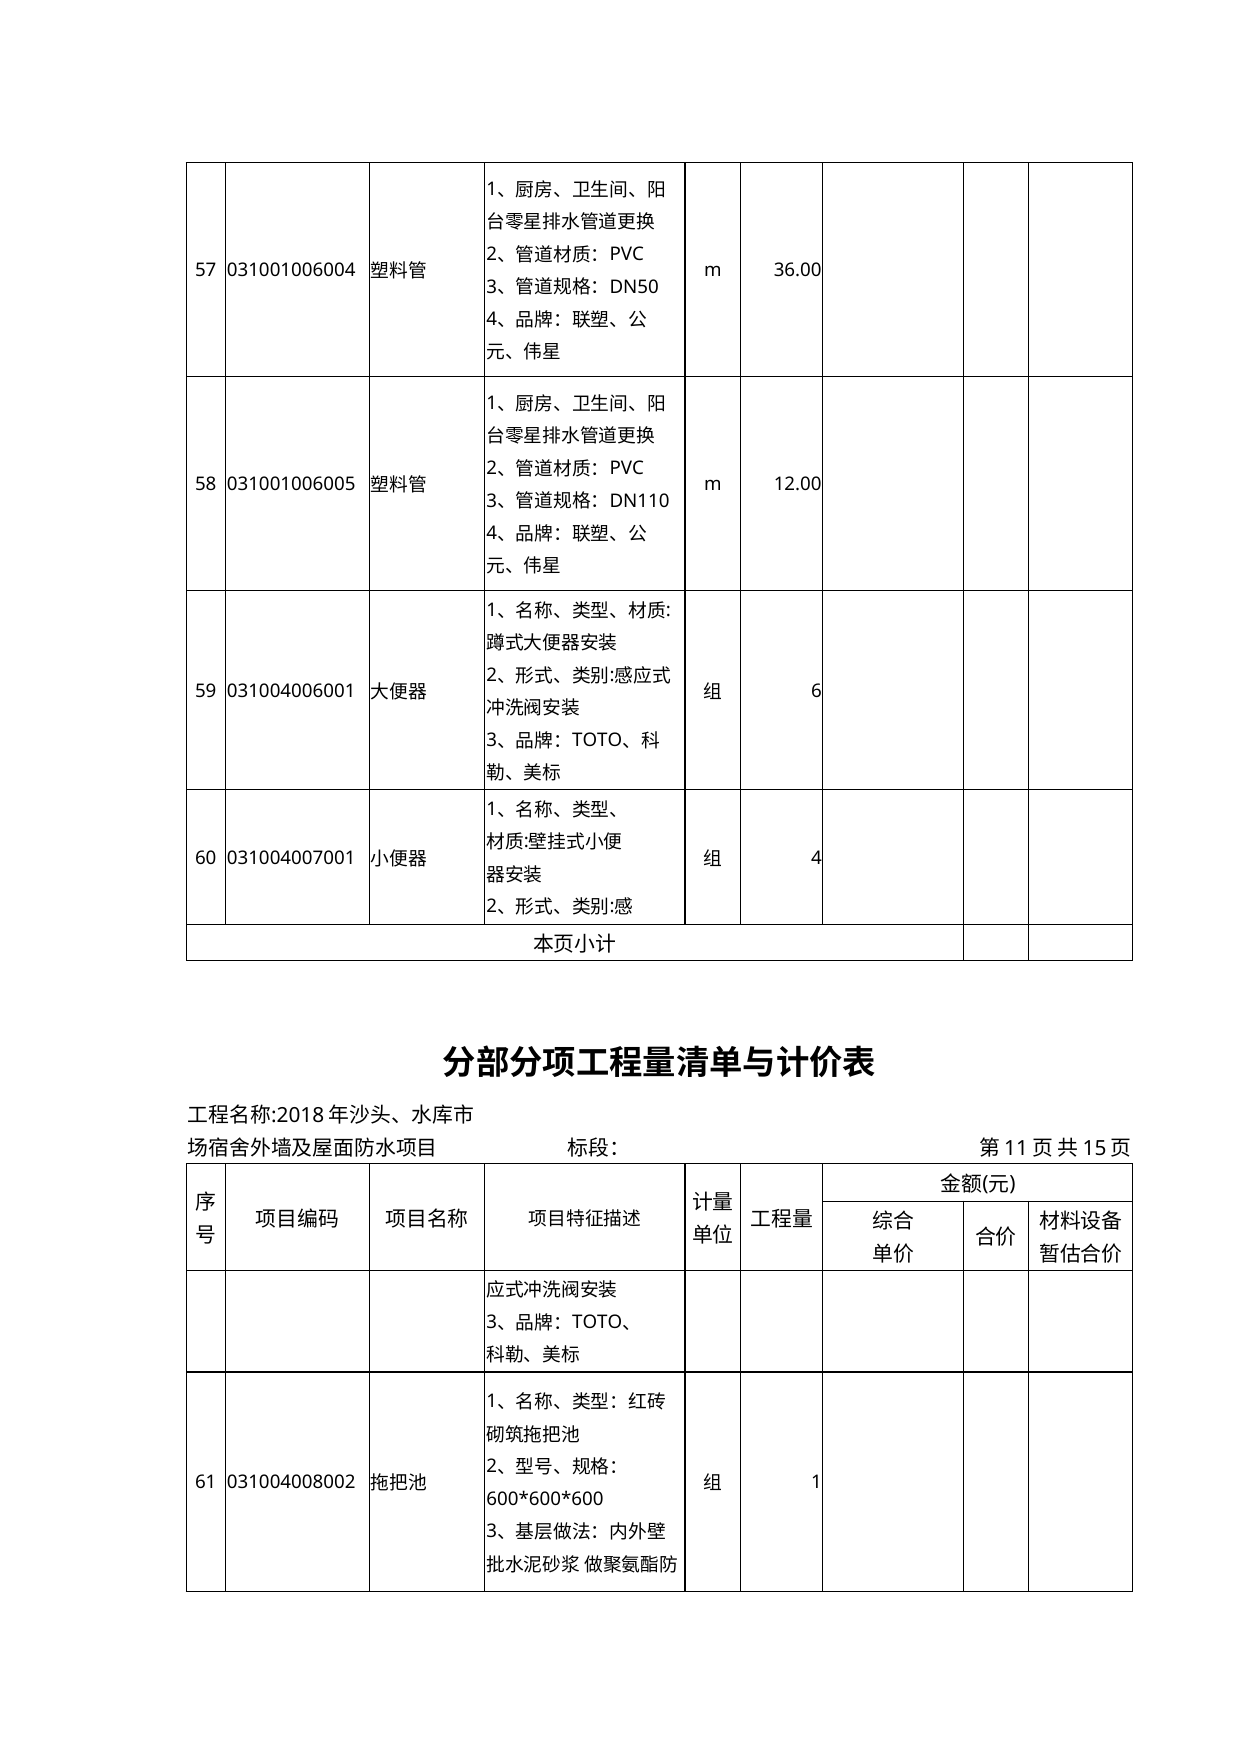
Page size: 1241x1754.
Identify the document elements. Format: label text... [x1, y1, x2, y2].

table_cell 第11页 共15页 [963, 1094, 1133, 1163]
table_cell [1029, 1271, 1132, 1371]
table_cell 组 [686, 1373, 740, 1591]
table_cell [823, 591, 963, 789]
table_cell [964, 1271, 1028, 1371]
table_cell 塑料管 [370, 163, 484, 376]
table_cell [741, 1271, 822, 1371]
table_cell 金额(元) [823, 1164, 1132, 1201]
table_cell m [686, 163, 740, 376]
table_cell 031004008002 [226, 1373, 369, 1591]
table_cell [485, 1373, 684, 1591]
table_cell [964, 925, 1028, 960]
table_cell 项目编码 [226, 1164, 369, 1270]
table_cell [1029, 377, 1132, 590]
table_cell 031004006001 [226, 591, 369, 789]
table_cell 小便器 [370, 790, 484, 923]
table_cell [1029, 163, 1132, 376]
table_cell 1、名称、类型、 材质:壁挂式小便 器安装 2、形式、类别:感 [485, 790, 684, 923]
table_cell 工程量 [741, 1164, 822, 1270]
table_cell 本页小计 [187, 925, 963, 960]
table_cell [823, 377, 963, 590]
table_cell [823, 1373, 963, 1591]
table_cell [686, 1271, 740, 1371]
table_cell 项目特征描述 [485, 1164, 684, 1270]
table_cell 塑料管 [370, 377, 484, 590]
table_cell [823, 1271, 963, 1371]
table_cell 58 [187, 377, 225, 590]
table_cell 组 [686, 790, 740, 923]
table_cell [964, 591, 1028, 789]
table_cell [226, 1271, 369, 1371]
table_cell 工程名称:2018年沙头、水库市场宿舍外墙及屋面防水项目 [186, 1094, 484, 1163]
table_cell 1、厨房、卫生间、阳台零星排水管道更换 2、管道材质：PVC 3、管道规格：DN110 4、品牌：联塑、公元、伟星 [485, 377, 684, 590]
table_cell 分部分项工程量清单与计价表 [186, 961, 1133, 1094]
table_cell [964, 790, 1028, 923]
table_cell 大便器 [370, 591, 484, 789]
table_cell 1、名称、类型、材质:蹲式大便器安装 2、形式、类别:感应式冲洗阀安装 3、品牌：TOTO、科勒、美标 [485, 591, 684, 789]
table_cell [370, 1271, 484, 1371]
table_cell 12.00 [741, 377, 822, 590]
table_cell 031001006005 [226, 377, 369, 590]
table_cell 组 [686, 591, 740, 789]
table_cell 61 [187, 1373, 225, 1591]
table_cell 031001006004 [226, 163, 369, 376]
table_cell 031004007001 [226, 790, 369, 923]
table_cell [964, 1373, 1028, 1591]
table_cell 项目名称 [370, 1164, 484, 1270]
table_cell 4 [741, 790, 822, 923]
table_cell 1 [741, 1373, 822, 1591]
table_cell [1029, 790, 1132, 923]
table_cell 综合 单价 [823, 1202, 963, 1270]
table_cell [823, 163, 963, 376]
table_cell 57 [187, 163, 225, 376]
table_cell 6 [741, 591, 822, 789]
table_cell 计量 单位 [686, 1164, 740, 1270]
table_cell 1、厨房、卫生间、阳台零星排水管道更换 2、管道材质：PVC 3、管道规格：DN50 4、品牌：联塑、公元、伟星 [485, 163, 684, 376]
table_cell [1029, 1373, 1132, 1591]
table_cell [964, 377, 1028, 590]
table_cell [964, 163, 1028, 376]
table_cell 标段： [485, 1094, 963, 1163]
table_cell 拖把池 [370, 1373, 484, 1591]
table_cell [823, 790, 963, 923]
table_cell [187, 1271, 225, 1371]
table_cell 应式冲洗阀安装 3、品牌：TOTO、 科勒、美标 [485, 1271, 684, 1371]
table_cell [1029, 925, 1132, 960]
table_cell m [686, 377, 740, 590]
table_cell 59 [187, 591, 225, 789]
table_cell 材料设备 暂估合价 [1029, 1202, 1132, 1270]
table_cell 60 [187, 790, 225, 923]
table_cell 序号 [187, 1164, 225, 1270]
table_cell 合价 [964, 1202, 1028, 1270]
table_cell [1029, 591, 1132, 789]
table_cell 36.00 [741, 163, 822, 376]
